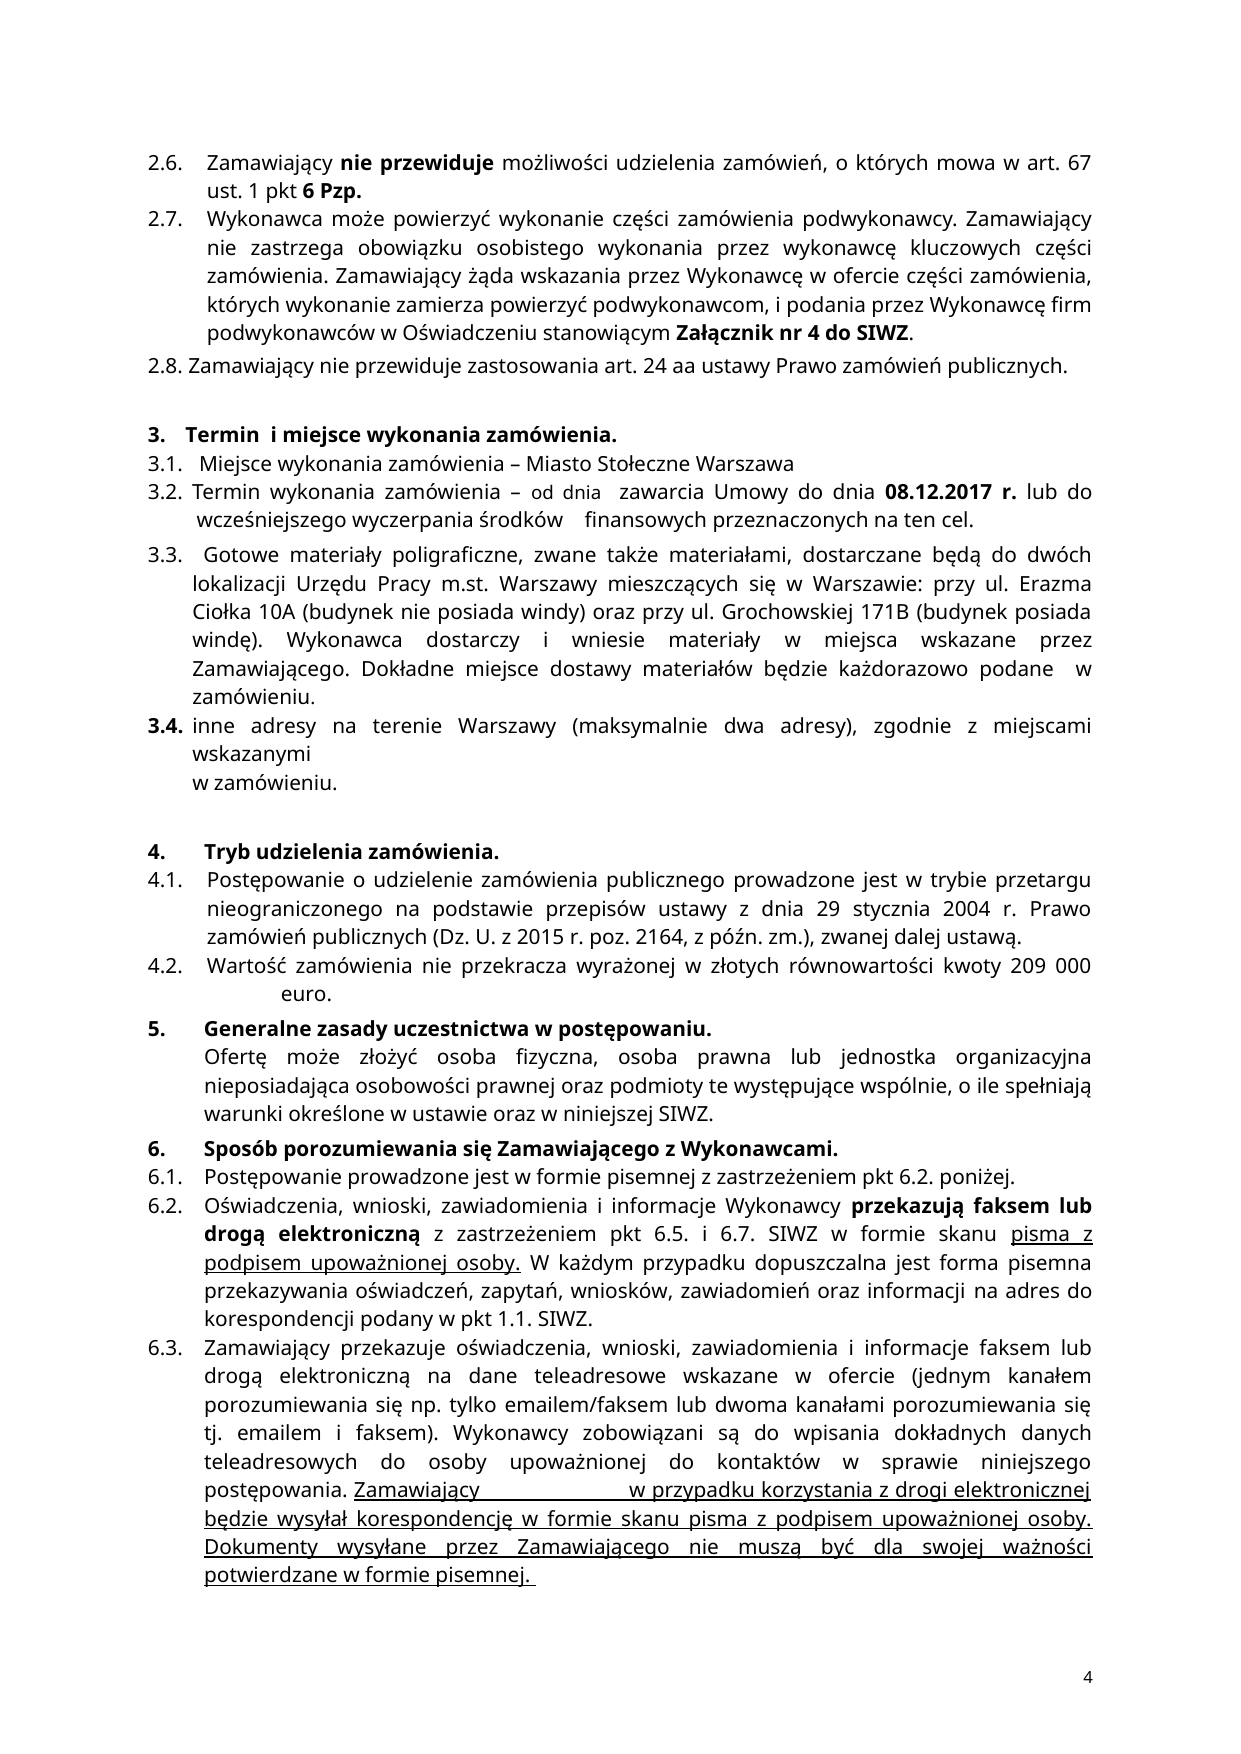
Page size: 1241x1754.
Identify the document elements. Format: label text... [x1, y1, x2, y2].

list Oświadczenia, wnioski, zawiadomienia i informacje Wykonawcy przekazują faksem lub drogą elektroniczną z zastrzeżeniem pkt 6.5. i 6.7. SIWZ w formie skanu pisma z podpisem upoważnionej osoby. W każdym przypadku dopuszczalna jest forma pisemna przekazywania oświadczeń, zapytań, wniosków, zawiadomień oraz informacji na adres do korespondencji podany w pkt 1.1. SIWZ. [148, 1191, 1093, 1333]
text 2.8. Zamawiający nie przewiduje zastosowania art. 24 aa ustawy Prawo zamówień publicznych. [148, 351, 1093, 379]
subtitle Termin i miejsce wykonania zamówienia. [148, 420, 1093, 449]
list Zamawiający przekazuje oświadczenia, wnioski, zawiadomienia i informacje faksem lub drogą elektroniczną na dane teleadresowe wskazane w ofercie (jednym kanałem porozumiewania się np. tylko emailem/faksem lub dwoma kanałami porozumiewania się tj. emailem i faksem). Wykonawcy zobowiązani są do wpisania dokładnych danych teleadresowych do osoby upoważnionej do kontaktów w sprawie niniejszego postępowania. Zamawiający w przypadku korzystania z drogi elektronicznej będzie wysyłał korespondencję w formie skanu pisma z podpisem upoważnionej osoby. Dokumenty wysyłane przez Zamawiającego nie muszą być dla swojej ważności potwierdzane w formie pisemnej. [148, 1333, 1093, 1589]
text 4.1. Postępowanie o udzielenie zamówienia publicznego prowadzone jest w trybie przetargu nieograniczonego na podstawie przepisów ustawy z dnia 29 stycznia 2004 r. Prawo zamówień publicznych (Dz. U. z 2015 r. poz. 2164, z późn. zm.), zwanej dalej ustawą. [148, 866, 1093, 951]
text 3.2. Termin wykonania zamówienia – od dnia zawarcia Umowy do dnia 08.12.2017 r. lub do wcześniejszego wyczerpania środków finansowych przeznaczonych na ten cel. [148, 477, 1093, 534]
text Ofertę może złożyć osoba fizyczna, osoba prawna lub jednostka organizacyjna nieposiadająca osobowości prawnej oraz podmioty te występujące wspólnie, o ile spełniają warunki określone w ustawie oraz w niniejszej SIWZ. [148, 1042, 1093, 1128]
list inne adresy na terenie Warszawy (maksymalnie dwa adresy), zgodnie z miejscami wskazanymi w zamówieniu. [148, 711, 1093, 796]
subtitle 4. Tryb udzielenia zamówienia. [148, 837, 1093, 866]
subtitle 5. Generalne zasady uczestnictwa w postępowaniu. [148, 1014, 1093, 1042]
subtitle 6. Sposób porozumiewania się Zamawiającego z Wykonawcami. [148, 1134, 1093, 1162]
text 3.1. Miejsce wykonania zamówienia – Miasto Stołeczne Warszawa [148, 449, 1093, 477]
text 3.3. Gotowe materiały poligraficzne, zwane także materiałami, dostarczane będą do dwóch lokalizacji Urzędu Pracy m.st. Warszawy mieszczących się w Warszawie: przy ul. Erazma Ciołka 10A (budynek nie posiada windy) oraz przy ul. Grochowskiej 171B (budynek posiada windę). Wykonawca dostarczy i wniesie materiały w miejsca wskazane przez Zamawiającego. Dokładne miejsce dostawy materiałów będzie każdorazowo podane w zamówieniu. [148, 540, 1093, 711]
list Postępowanie prowadzone jest w formie pisemnej z zastrzeżeniem pkt 6.2. poniżej. [148, 1162, 1093, 1191]
text 2.7. Wykonawca może powierzyć wykonanie części zamówienia podwykonawcy. Zamawiający nie zastrzega obowiązku osobistego wykonania przez wykonawcę kluczowych części zamówienia. Zamawiający żąda wskazania przez Wykonawcę w ofercie części zamówienia, których wykonanie zamierza powierzyć podwykonawcom, i podania przez Wykonawcę firm podwykonawców w Oświadczeniu stanowiącym Załącznik nr 4 do SIWZ. [148, 204, 1093, 347]
text 4.2. Wartość zamówienia nie przekracza wyrażonej w złotych równowartości kwoty 209 000 euro. [148, 951, 1093, 1008]
text 2.6. Zamawiający nie przewiduje możliwości udzielenia zamówień, o których mowa w art. 67 ust. 1 pkt 6 Pzp. [148, 148, 1093, 204]
